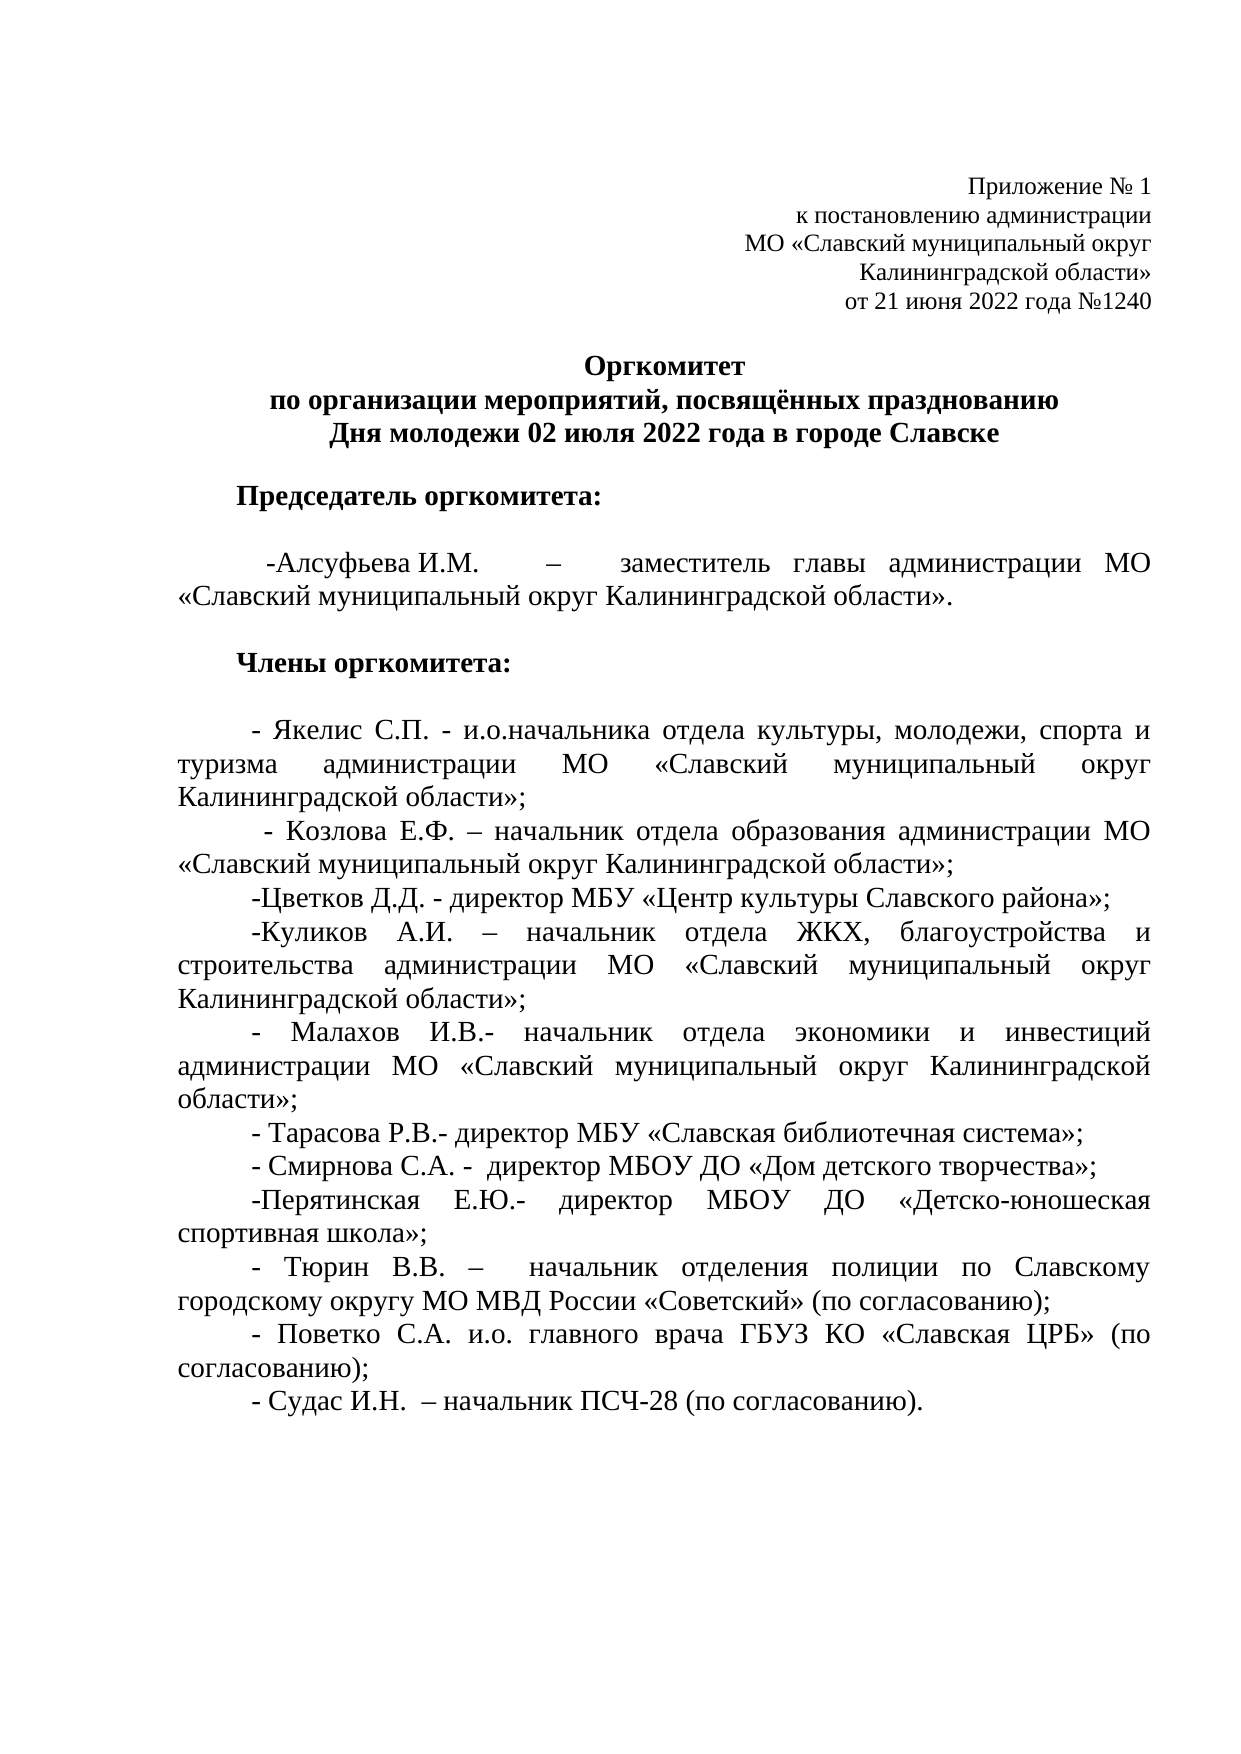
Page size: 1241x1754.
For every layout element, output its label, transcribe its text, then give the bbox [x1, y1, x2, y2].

text - Тюрин В.В. – начальник отделения полиции по Славскому городскому округу МО МВД России «Советский» (по согласованию); [177, 1249, 1152, 1316]
text по организации мероприятий, посвящённых празднованию [177, 382, 1152, 415]
text Оргкомитет [177, 348, 1152, 382]
text МО «Славский муниципальный округ [177, 228, 1152, 257]
text -Алсуфьева И.М. – заместитель главы администрации МО «Славский муниципальный округ Калининградской области». [177, 545, 1152, 612]
text Члены оргкомитета: [236, 645, 1152, 679]
text Дня молодежи 02 июля 2022 года в городе Славске [177, 415, 1152, 449]
text - Судас И.Н. – начальник ПСЧ-28 (по согласованию). [251, 1383, 1152, 1417]
text Приложение № 1 [177, 171, 1152, 200]
text -Цветков Д.Д. - директор МБУ «Центр культуры Славского района»; [177, 880, 1152, 914]
text - Смирнова С.А. - директор МБОУ ДО «Дом детского творчества»; [177, 1148, 1152, 1182]
text - Козлова Е.Ф. – начальник отдела образования администрации МО «Славский муниципальный округ Калининградской области»; [177, 813, 1152, 880]
text - Якелис С.П. - и.о.начальника отдела культуры, молодежи, спорта и туризма администрации МО «Славский муниципальный округ Калининградской области»; [177, 712, 1152, 813]
text - Тарасова Р.В.- директор МБУ «Славская библиотечная система»; [177, 1115, 1152, 1148]
text Калининградской области» [177, 257, 1152, 286]
text Председатель оргкомитета: [177, 478, 1152, 511]
text -Перятинская Е.Ю.- директор МБОУ ДО «Детско-юношеская спортивная школа»; [177, 1182, 1152, 1249]
text - Малахов И.В.- начальник отдела экономики и инвестиций администрации МО «Славский муниципальный округ Калининградской области»; [177, 1014, 1152, 1115]
text от 21 июня 2022 года №1240 [177, 286, 1152, 315]
text -Куликов А.И. – начальник отдела ЖКХ, благоустройства и строительства администрации МО «Славский муниципальный округ Калининградской области»; [177, 914, 1152, 1014]
text к постановлению администрации [177, 200, 1152, 228]
text - Поветко С.А. и.о. главного врача ГБУЗ КО «Славская ЦРБ» (по согласованию); [177, 1316, 1152, 1383]
